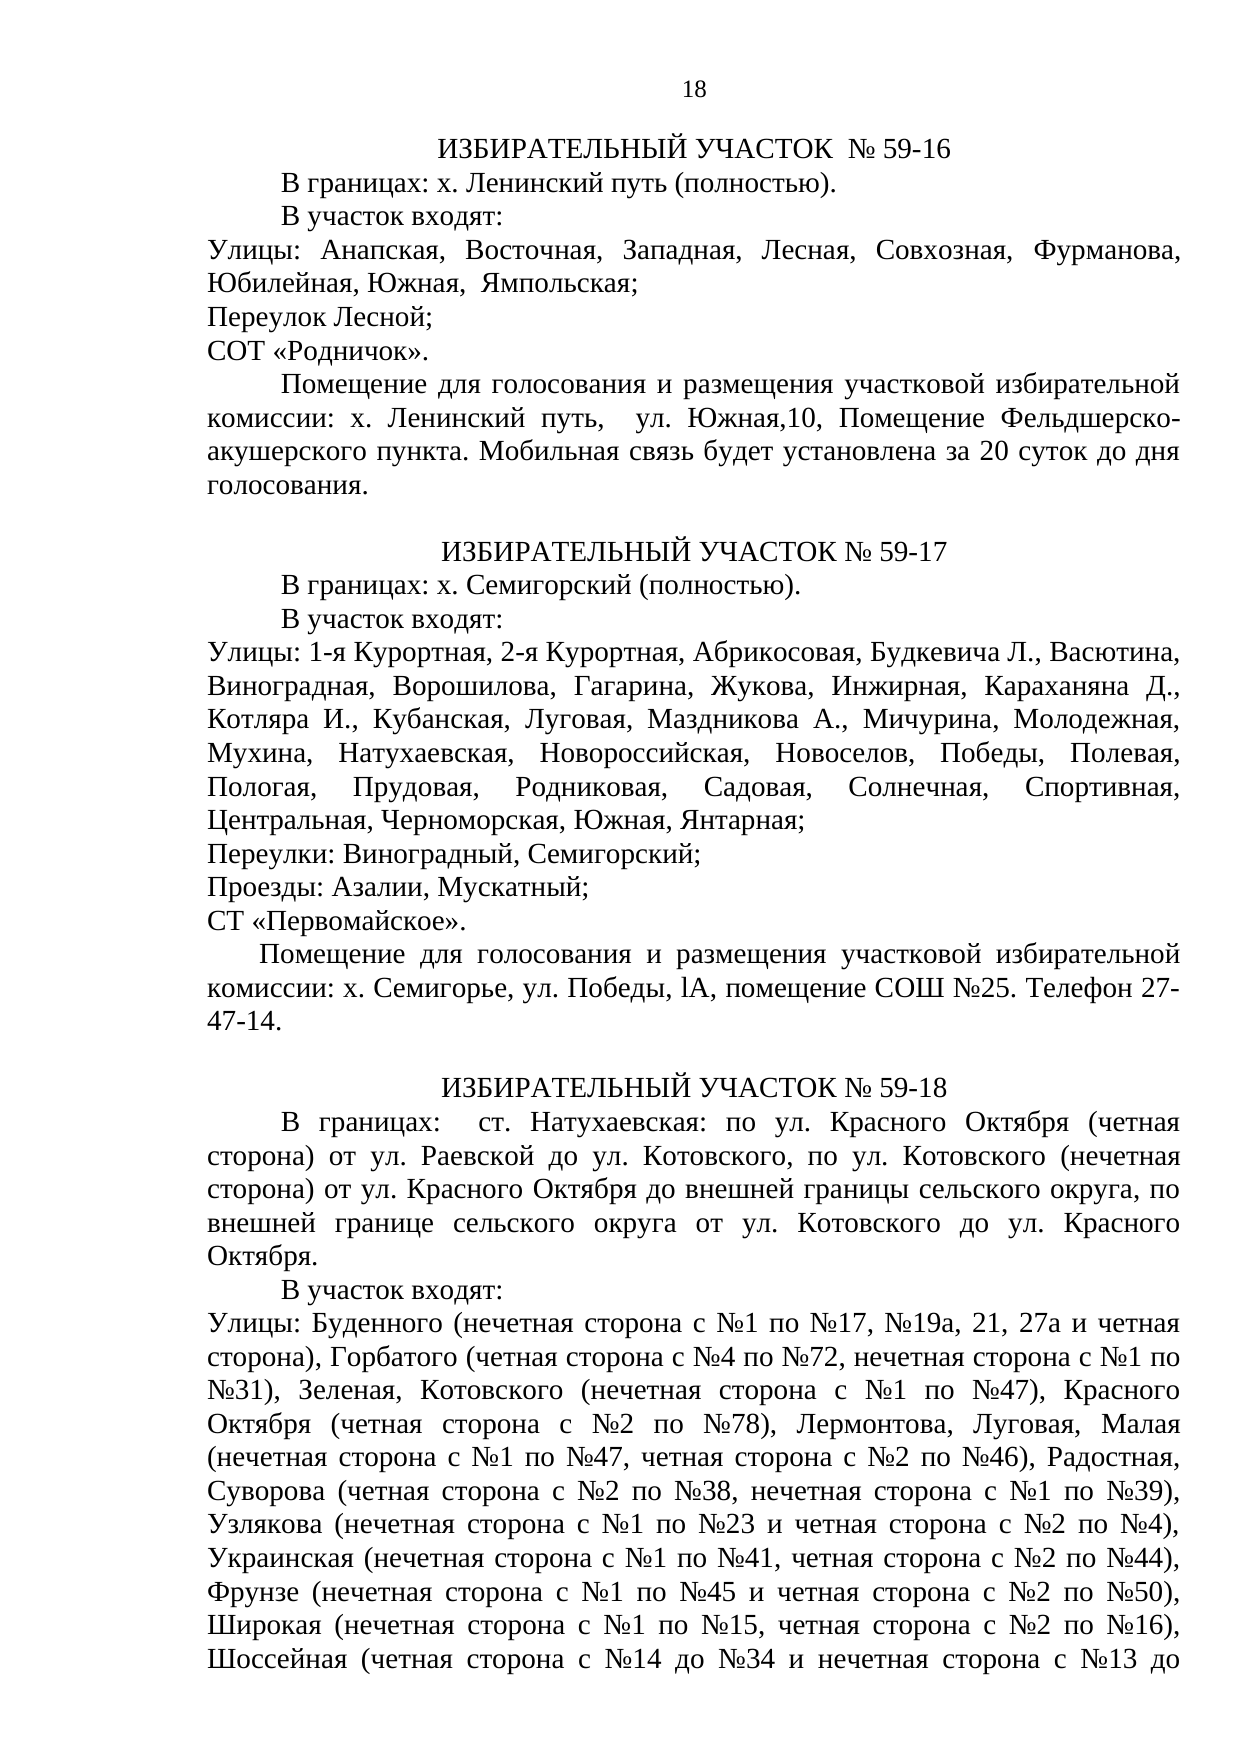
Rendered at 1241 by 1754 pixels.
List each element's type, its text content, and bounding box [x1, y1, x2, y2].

text Улицы: 1-я Курортная, 2-я Курортная, Абрикосовая, Будкевича Л., Васютина, Виноградная, Ворошилова, Гагарина, Жукова, Инжирная, Караханяна Д., Котляра И., Кубанская, Луговая, Маздникова А., Мичурина, Молодежная, Мухина, Натухаевская, Новороссийская, Новоселов, Победы, Полевая, Пологая, Прудовая, Родниковая, Садовая, Солнечная, Спортивная, Центральная, Черноморская, Южная, Янтарная; [207, 634, 1181, 836]
text ИЗБИРАТЕЛЬНЫЙ УЧАСТОК № 59-17 [207, 534, 1181, 567]
text Проезды: Азалии, Мускатный; [207, 869, 1181, 903]
text Помещение для голосования и размещения участковой избирательной комиссии: х. Семигорье, ул. Победы, lА, помещение СОШ №25. Телефон 27-47-14. [207, 936, 1181, 1037]
text В участок входят: [207, 198, 1181, 232]
text ИЗБИРАТЕЛЬНЫЙ УЧАСТОК № 59-16 [207, 131, 1181, 165]
text ИЗБИРАТЕЛЬНЫЙ УЧАСТОК № 59-18 [207, 1071, 1181, 1104]
text СОТ «Родничок». [207, 333, 1181, 366]
text Улицы: Анапская, Восточная, Западная, Лесная, Совхозная, Фурманова, Юбилейная, Южная, Ямпольская; [207, 232, 1181, 299]
text Переулок Лесной; [207, 299, 1181, 333]
text В границах: ст. Натухаевская: по ул. Красного Октября (четная сторона) от ул. Раевской до ул. Котовского, по ул. Котовского (нечетная сторона) от ул. Красного Октября до внешней границы сельского округа, по внешней границе сельского округа от ул. Котовского до ул. Красного Октября. [207, 1104, 1181, 1272]
text В границах: х. Семигорский (полностью). [207, 567, 1181, 601]
text СТ «Первомайское». [207, 903, 1181, 936]
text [207, 1305, 1181, 1674]
text Помещение для голосования и размещения участковой избирательной комиссии: х. Ленинский путь, ул. Южная,10, Помещение Фельдшерско-акушерского пункта. Мобильная связь будет установлена за 20 суток до дня голосования. [207, 366, 1181, 500]
text В границах: х. Ленинский путь (полностью). [207, 165, 1181, 198]
text В участок входят: [207, 1272, 1181, 1305]
text В участок входят: [207, 601, 1181, 634]
text Переулки: Виноградный, Семигорский; [207, 836, 1181, 869]
